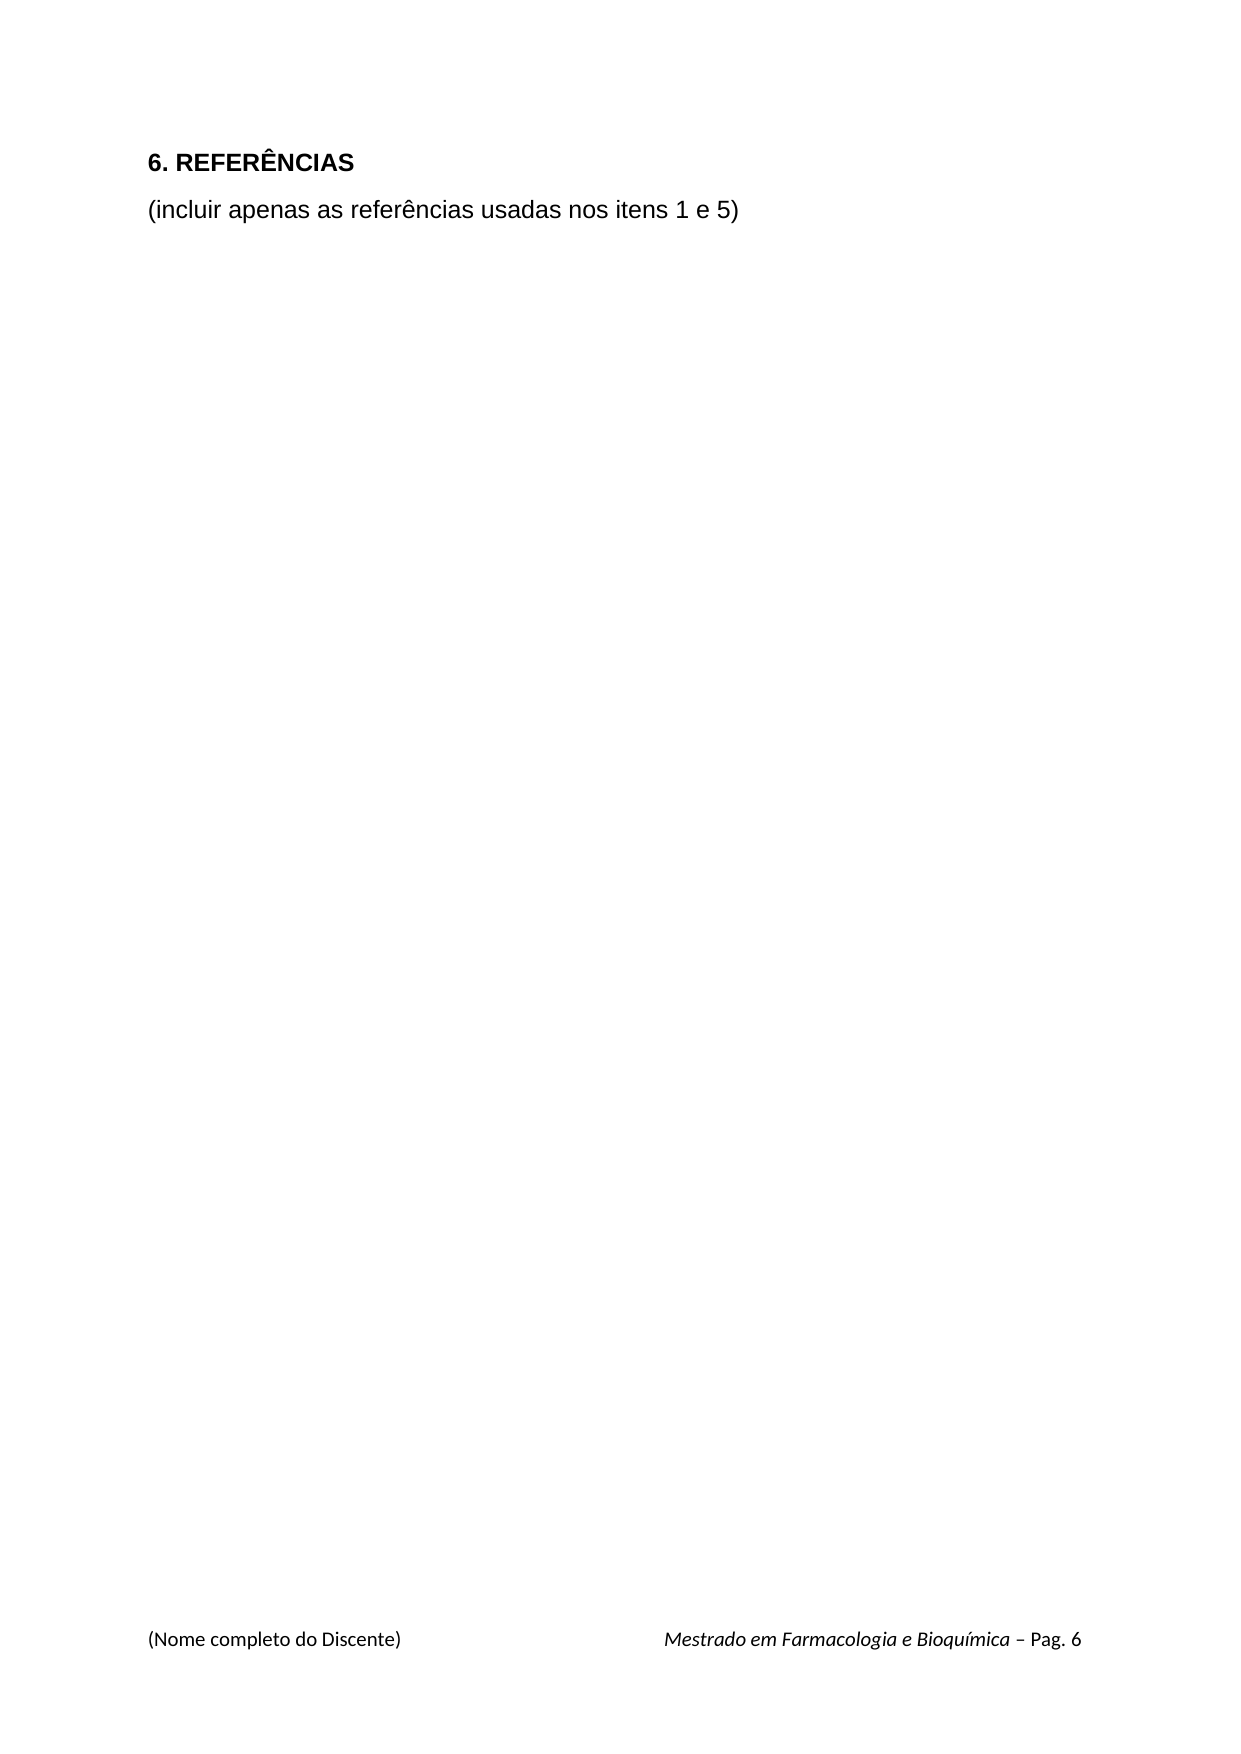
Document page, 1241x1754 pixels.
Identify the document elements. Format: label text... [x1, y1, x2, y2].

text 6. REFERÊNCIAS [148, 148, 1092, 176]
text (incluir apenas as referências usadas nos itens 1 e 5) [148, 195, 1092, 224]
